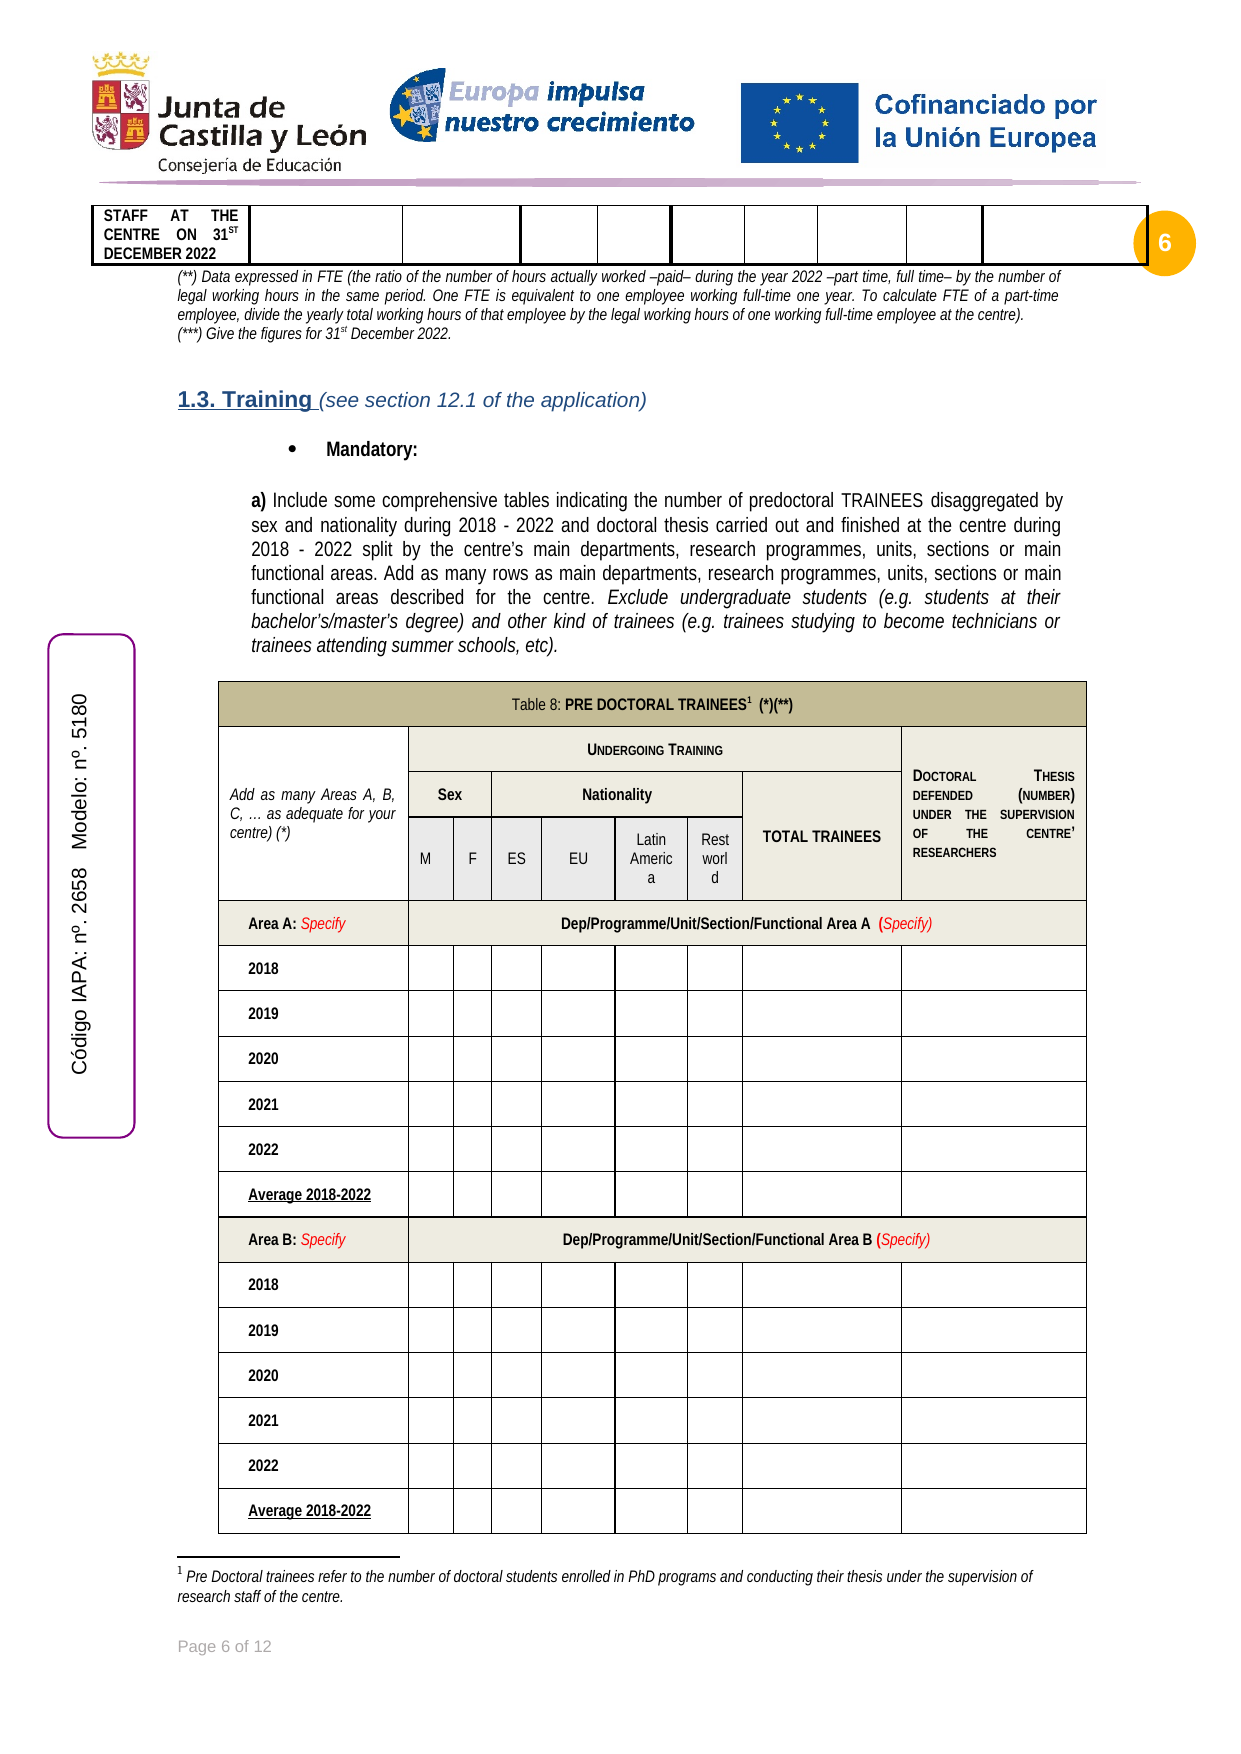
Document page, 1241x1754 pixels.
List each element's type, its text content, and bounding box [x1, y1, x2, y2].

table_cell [743, 946, 901, 990]
table_cell [522, 206, 597, 263]
table_cell [743, 1082, 901, 1126]
table_cell [454, 1172, 491, 1216]
table_cell [902, 1172, 1086, 1216]
table_cell [743, 1489, 901, 1533]
table_cell TOTAL TRAINEES [743, 772, 901, 900]
table_cell [688, 1353, 742, 1397]
table_cell 2021 [219, 1398, 408, 1442]
table_cell [743, 1037, 901, 1081]
table_cell [492, 1444, 541, 1488]
table_cell [542, 1172, 614, 1216]
table_cell [454, 946, 491, 990]
table_cell [409, 1353, 453, 1397]
table_cell [542, 1398, 614, 1442]
table_cell [454, 1263, 491, 1307]
table_cell [403, 206, 519, 263]
table_cell Dep/Programme/Unit/Section/Functional Area B (Specify) [409, 1218, 1086, 1262]
table_cell [616, 1398, 687, 1442]
table_cell [902, 1082, 1086, 1126]
table_cell 2019 [219, 1308, 408, 1352]
table_cell [688, 1127, 742, 1171]
table_cell 2019 [219, 991, 408, 1036]
table_cell EU [542, 818, 614, 900]
table_cell 2021 [219, 1082, 408, 1126]
table_cell [492, 1263, 541, 1307]
table_cell [542, 1263, 614, 1307]
table_cell [902, 1037, 1086, 1081]
table_cell [902, 1489, 1086, 1533]
subtitle 1.3. Training (see section 12.1 of the application) [177, 386, 1063, 413]
table_cell [688, 1444, 742, 1488]
table_cell [454, 1489, 491, 1533]
table_cell [409, 1444, 453, 1488]
table_cell [454, 1082, 491, 1126]
table_cell [743, 1308, 901, 1352]
table_cell [902, 991, 1086, 1036]
table_cell [454, 1444, 491, 1488]
table_cell F [454, 818, 491, 900]
table_cell [542, 1444, 614, 1488]
table_cell [409, 1037, 453, 1081]
table_cell [492, 991, 541, 1036]
table_cell [454, 1353, 491, 1397]
table_cell [542, 1308, 614, 1352]
table_cell [743, 1172, 901, 1216]
table_cell Rest world [688, 818, 742, 900]
table_cell [598, 206, 669, 263]
table_cell [616, 1353, 687, 1397]
table_cell [409, 1398, 453, 1442]
table_cell ES [492, 818, 541, 900]
table_cell [409, 1172, 453, 1216]
table_cell [409, 1308, 453, 1352]
table_cell [616, 1037, 687, 1081]
table_cell Sex [409, 772, 491, 816]
table_cell [743, 1263, 901, 1307]
table_cell [542, 991, 614, 1036]
table_cell [454, 1308, 491, 1352]
table_cell [409, 1489, 453, 1533]
table_cell [492, 1353, 541, 1397]
table_cell 2020 [219, 1037, 408, 1081]
table_cell [409, 1263, 453, 1307]
table_cell [616, 1308, 687, 1352]
table_cell 2018 [219, 1263, 408, 1307]
table_cell [409, 1127, 453, 1171]
table_cell [616, 1082, 687, 1126]
table_cell [902, 1398, 1086, 1442]
table_cell [454, 991, 491, 1036]
table_cell [409, 1082, 453, 1126]
table_cell [902, 1127, 1086, 1171]
table_cell Area A: Specify [219, 901, 408, 945]
picture [389, 68, 701, 142]
table_cell [454, 1037, 491, 1081]
table_cell [409, 946, 453, 990]
table_cell [902, 1308, 1086, 1352]
table_cell 2018 [219, 946, 408, 990]
table_cell Nationality [492, 772, 742, 816]
table_cell [454, 1398, 491, 1442]
table_cell [492, 1127, 541, 1171]
table_cell [542, 1037, 614, 1081]
table_cell [616, 1444, 687, 1488]
table_cell [616, 1489, 687, 1533]
table_cell Doctoral Thesis defended (number) under the supervision of the centre’ researchers [902, 727, 1086, 900]
list Mandatory: [288, 437, 1063, 461]
table_cell Latin America [616, 818, 687, 900]
table_cell [492, 1037, 541, 1081]
picture [92, 51, 366, 174]
table_cell [542, 1082, 614, 1126]
table_cell [542, 1127, 614, 1171]
table_cell [902, 1263, 1086, 1307]
table_cell [688, 1172, 742, 1216]
table_cell [688, 1037, 742, 1081]
table_cell 2022 [219, 1444, 408, 1488]
table_cell [745, 206, 817, 263]
table_cell [492, 1398, 541, 1442]
table_cell [743, 1444, 901, 1488]
table_cell Dep/Programme/Unit/Section/Functional Area A (Specify) [409, 901, 1086, 945]
table_cell [616, 991, 687, 1036]
table_cell [902, 1353, 1086, 1397]
table_cell [688, 991, 742, 1036]
table_cell [492, 946, 541, 990]
table_cell 2022 [219, 1127, 408, 1171]
table_cell [492, 1172, 541, 1216]
table_cell [818, 206, 906, 263]
table_cell [902, 946, 1086, 990]
table_cell [492, 1308, 541, 1352]
table_cell [673, 206, 744, 263]
table_cell [251, 206, 402, 263]
text (***) Give the figures for 31st December 2022. [177, 324, 1181, 343]
table_cell [616, 1127, 687, 1171]
table_header Table 8: PRE DOCTORAL TRAINEES (*)(**) [219, 682, 1086, 726]
text a) Include some comprehensive tables indicating the number of predoctoral trainees disaggregated by sex and nationality during 2018 - 2022 and doctoral thesis carried out and finished at the centre during 2018 - 2022 split by the centre’s main departments, research programmes, units, sections or main functional areas. Add as many rows as main departments, research programmes, units, sections or main functional areas described for the centre. Exclude undergraduate students (e.g. students at their bachelor’s/master’s degree) and other kind of trainees (e.g. trainees studying to become technicians or trainees attending summer schools, etc). [251, 484, 1063, 657]
table_cell [616, 1263, 687, 1307]
table_cell [542, 1353, 614, 1397]
table_cell [492, 1082, 541, 1126]
text (**) Data expressed in FTE (the ratio of the number of hours actually worked –paid– during the year 2022 –part time, full time– by the number of legal working hours in the same period. One FTE is equivalent to one employee working full-time one year. To calculate FTE of a part-time employee, divide the yearly total working hours of that employee by the legal working hours of one working full-time employee at the centre). [177, 266, 1063, 324]
table_cell [688, 946, 742, 990]
table_cell [743, 1398, 901, 1442]
table_cell M [409, 818, 453, 900]
table_cell [688, 1082, 742, 1126]
table_cell TOTAL NUMBER OF ADMINISTRATIVE STAFF AT THE CENTRE ON 31ST DECEMBER 2022 [94, 206, 248, 263]
table_cell [984, 206, 1146, 263]
table_cell [907, 206, 981, 263]
table_cell Undergoing Training [409, 727, 901, 771]
table_cell 2020 [219, 1353, 408, 1397]
table_cell [542, 1489, 614, 1533]
table_cell Average 2018-2022 [219, 1489, 408, 1533]
table_cell Add as many Areas A, B, C, … as adequate for your centre) (*) [219, 727, 408, 900]
picture [735, 79, 1106, 168]
table_cell [688, 1308, 742, 1352]
table_cell [409, 991, 453, 1036]
table_cell [743, 1127, 901, 1171]
table_cell [743, 1353, 901, 1397]
table_cell [616, 946, 687, 990]
table_cell [743, 991, 901, 1036]
table_cell [542, 946, 614, 990]
table_cell [492, 1489, 541, 1533]
table_cell [688, 1489, 742, 1533]
table_cell Average 2018-2022 [219, 1172, 408, 1216]
table_cell [688, 1398, 742, 1442]
table_cell [454, 1127, 491, 1171]
table_cell [688, 1263, 742, 1307]
table_cell Area B: Specify [219, 1218, 408, 1262]
table_cell [616, 1172, 687, 1216]
table_cell [902, 1444, 1086, 1488]
